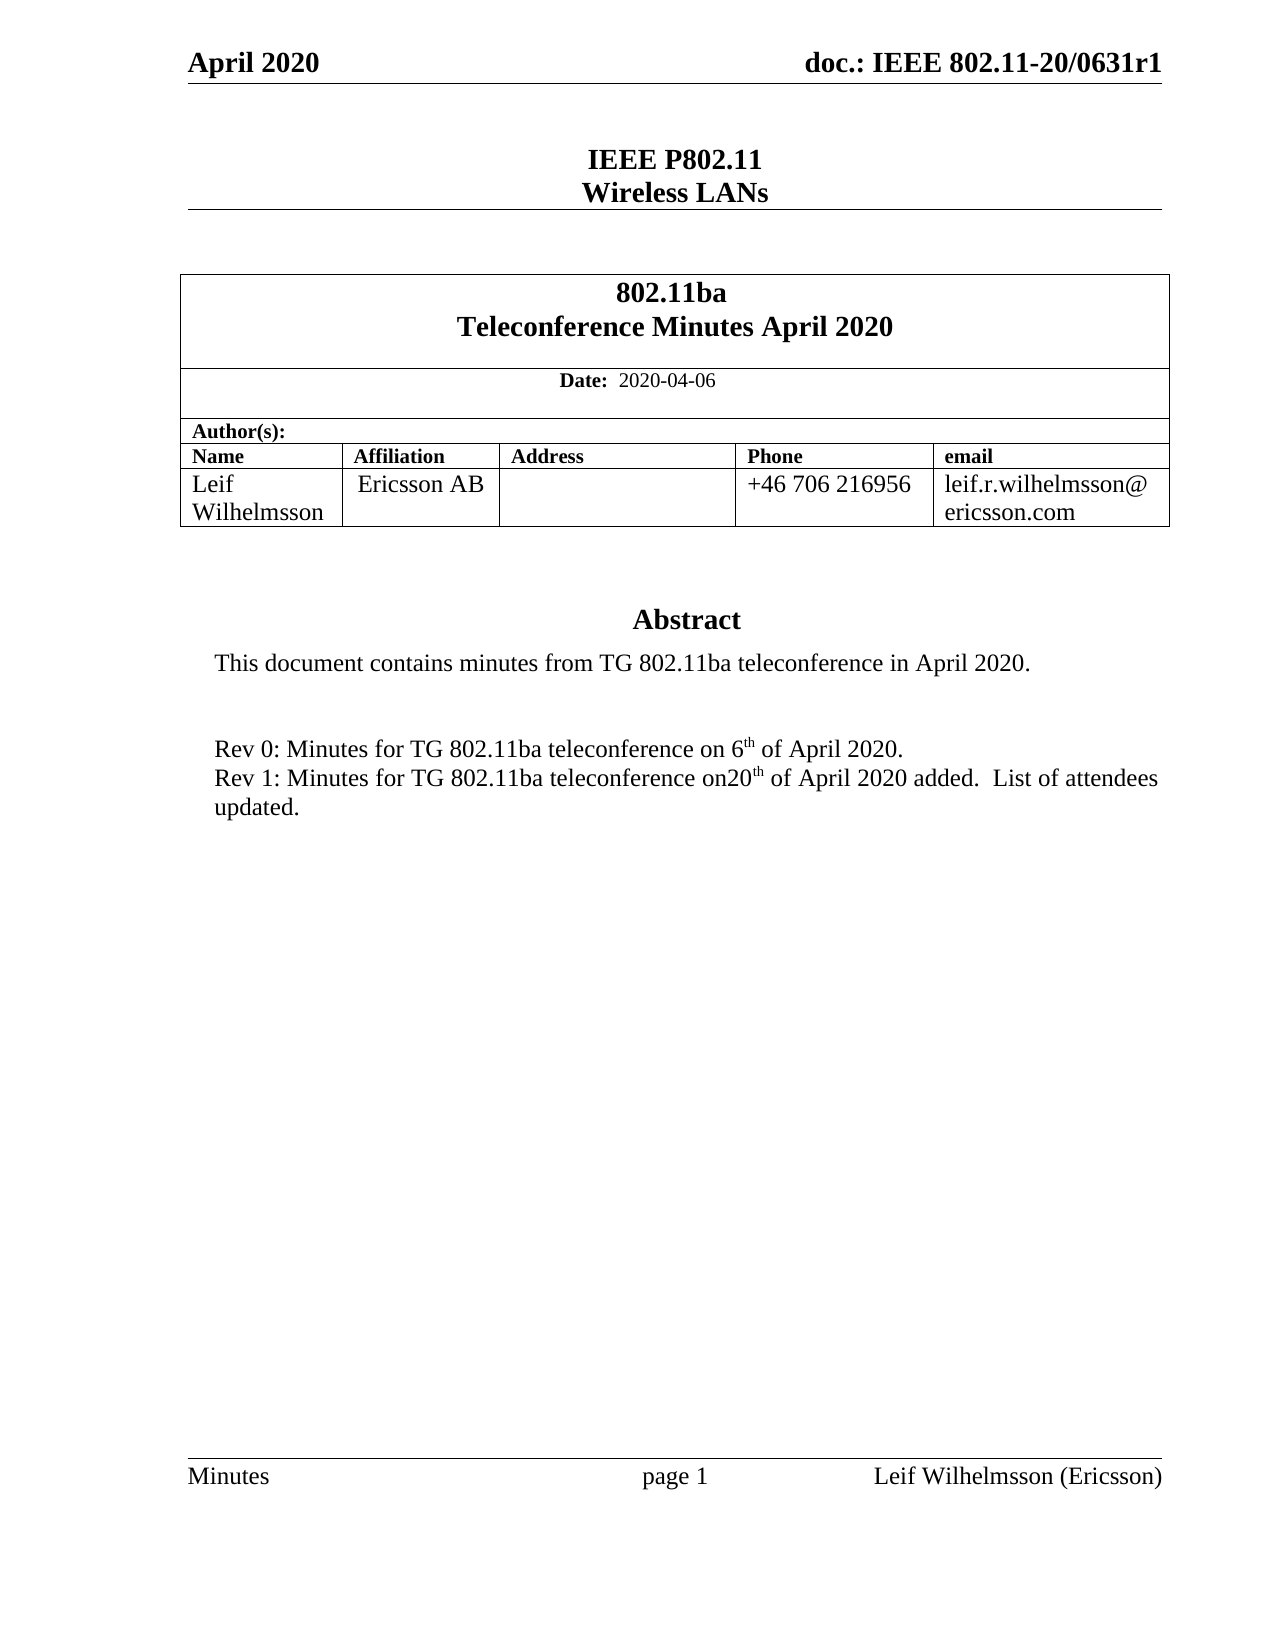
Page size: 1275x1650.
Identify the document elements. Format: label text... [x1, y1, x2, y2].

table_header 802.11ba Teleconference Minutes April 2020 [181, 275, 1169, 367]
table_cell Address [500, 444, 735, 468]
table_cell email [934, 444, 1169, 468]
text IEEE P802.11 Wireless LANs [187, 142, 1162, 210]
table_cell Name [181, 444, 342, 468]
table_cell Phone [736, 444, 933, 468]
table_cell Affiliation [343, 444, 499, 468]
table_cell Author(s): [181, 419, 1169, 443]
table_cell Date: 2020-04-06 [181, 369, 1169, 417]
table_cell Ericsson AB [343, 469, 499, 526]
table_cell leif.r.wilhelmsson@ericsson.com [934, 469, 1169, 526]
table_cell [500, 469, 735, 526]
table_cell +46 706 216956 [736, 469, 933, 526]
table_cell Leif Wilhelmsson [181, 469, 342, 526]
